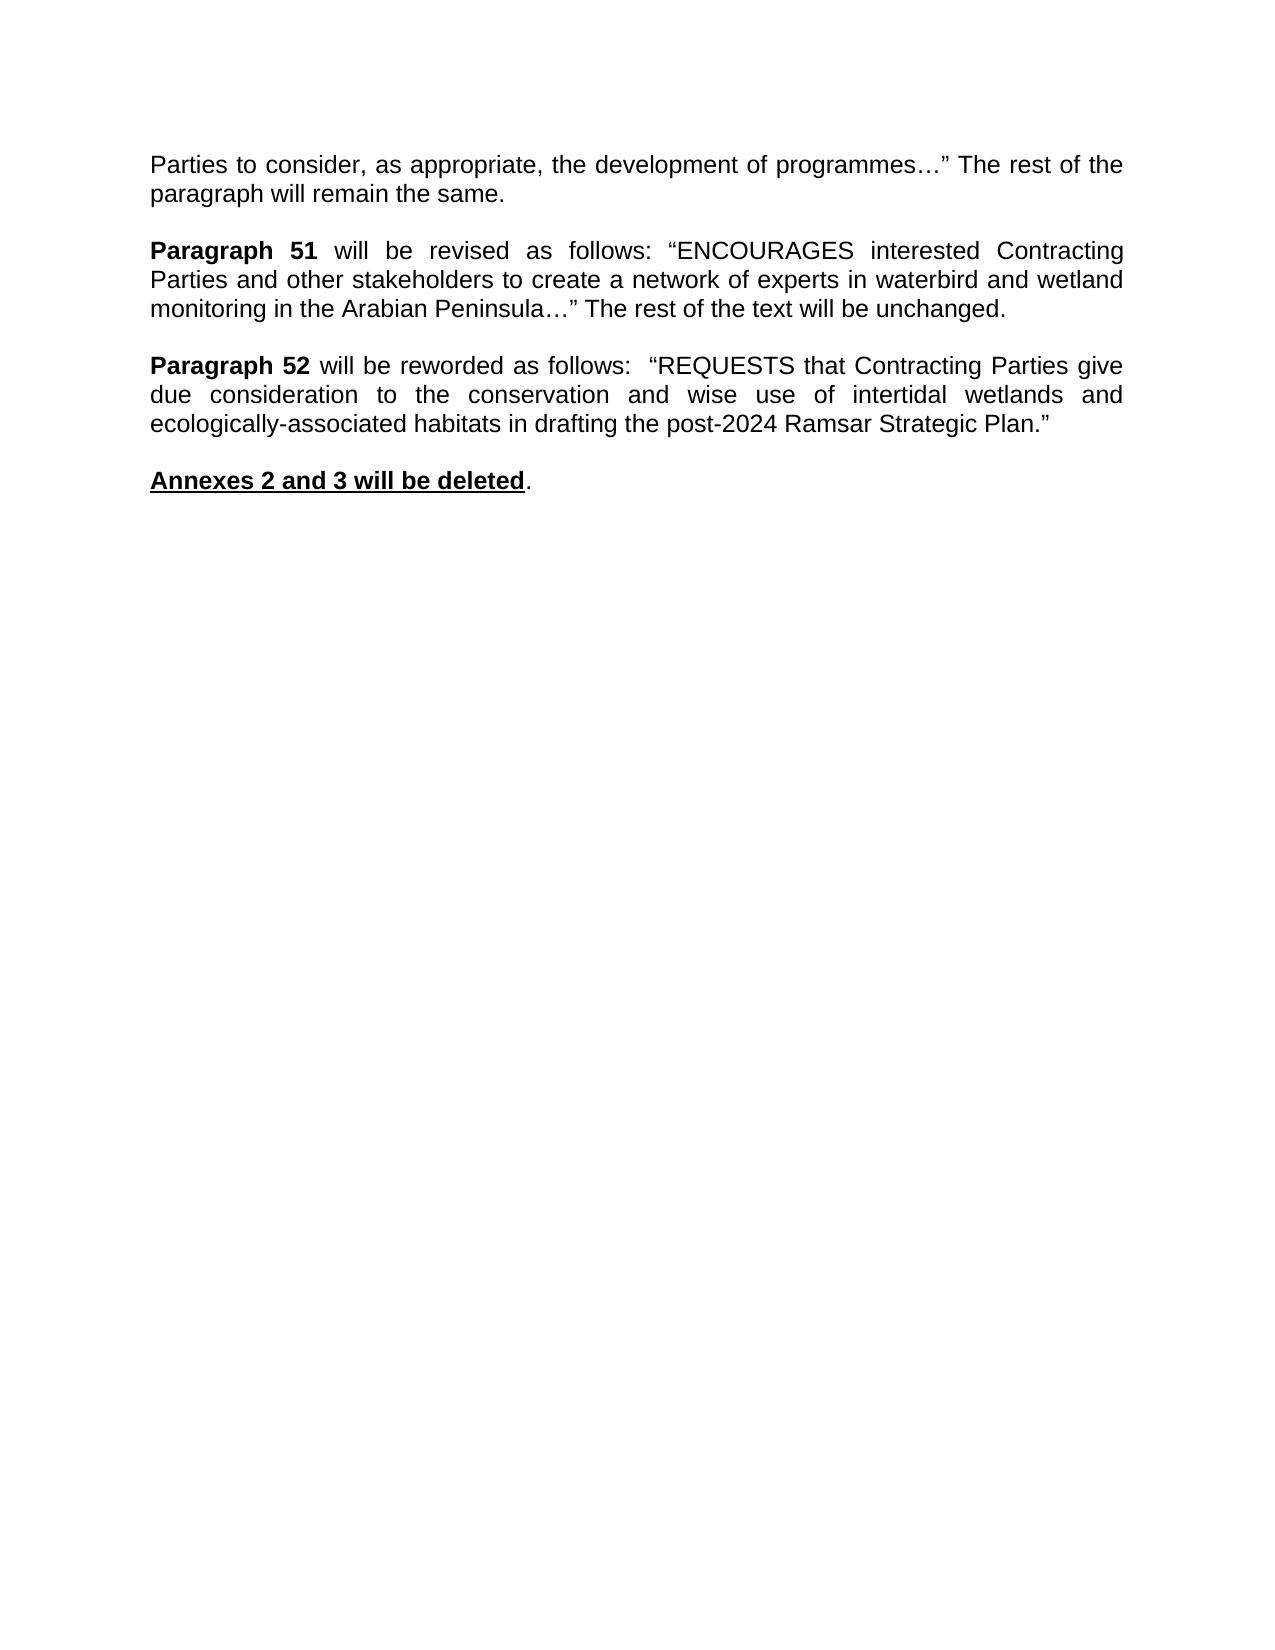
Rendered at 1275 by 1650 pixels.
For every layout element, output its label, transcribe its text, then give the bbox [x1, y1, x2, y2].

text Paragraph 51 will be revised as follows: “ENCOURAGES interested Contracting Parties and other stakeholders to create a network of experts in waterbird and wetland monitoring in the Arabian Peninsula…” The rest of the text will be unchanged. [150, 236, 1125, 322]
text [150, 150, 1125, 207]
text Annexes 2 and 3 will be deleted. [150, 466, 1125, 495]
text Paragraph 52 will be reworded as follows: “REQUESTS that Contracting Parties give due consideration to the conservation and wise use of intertidal wetlands and ecologically-associated habitats in drafting the post-2024 Ramsar Strategic Plan.” [150, 351, 1125, 437]
